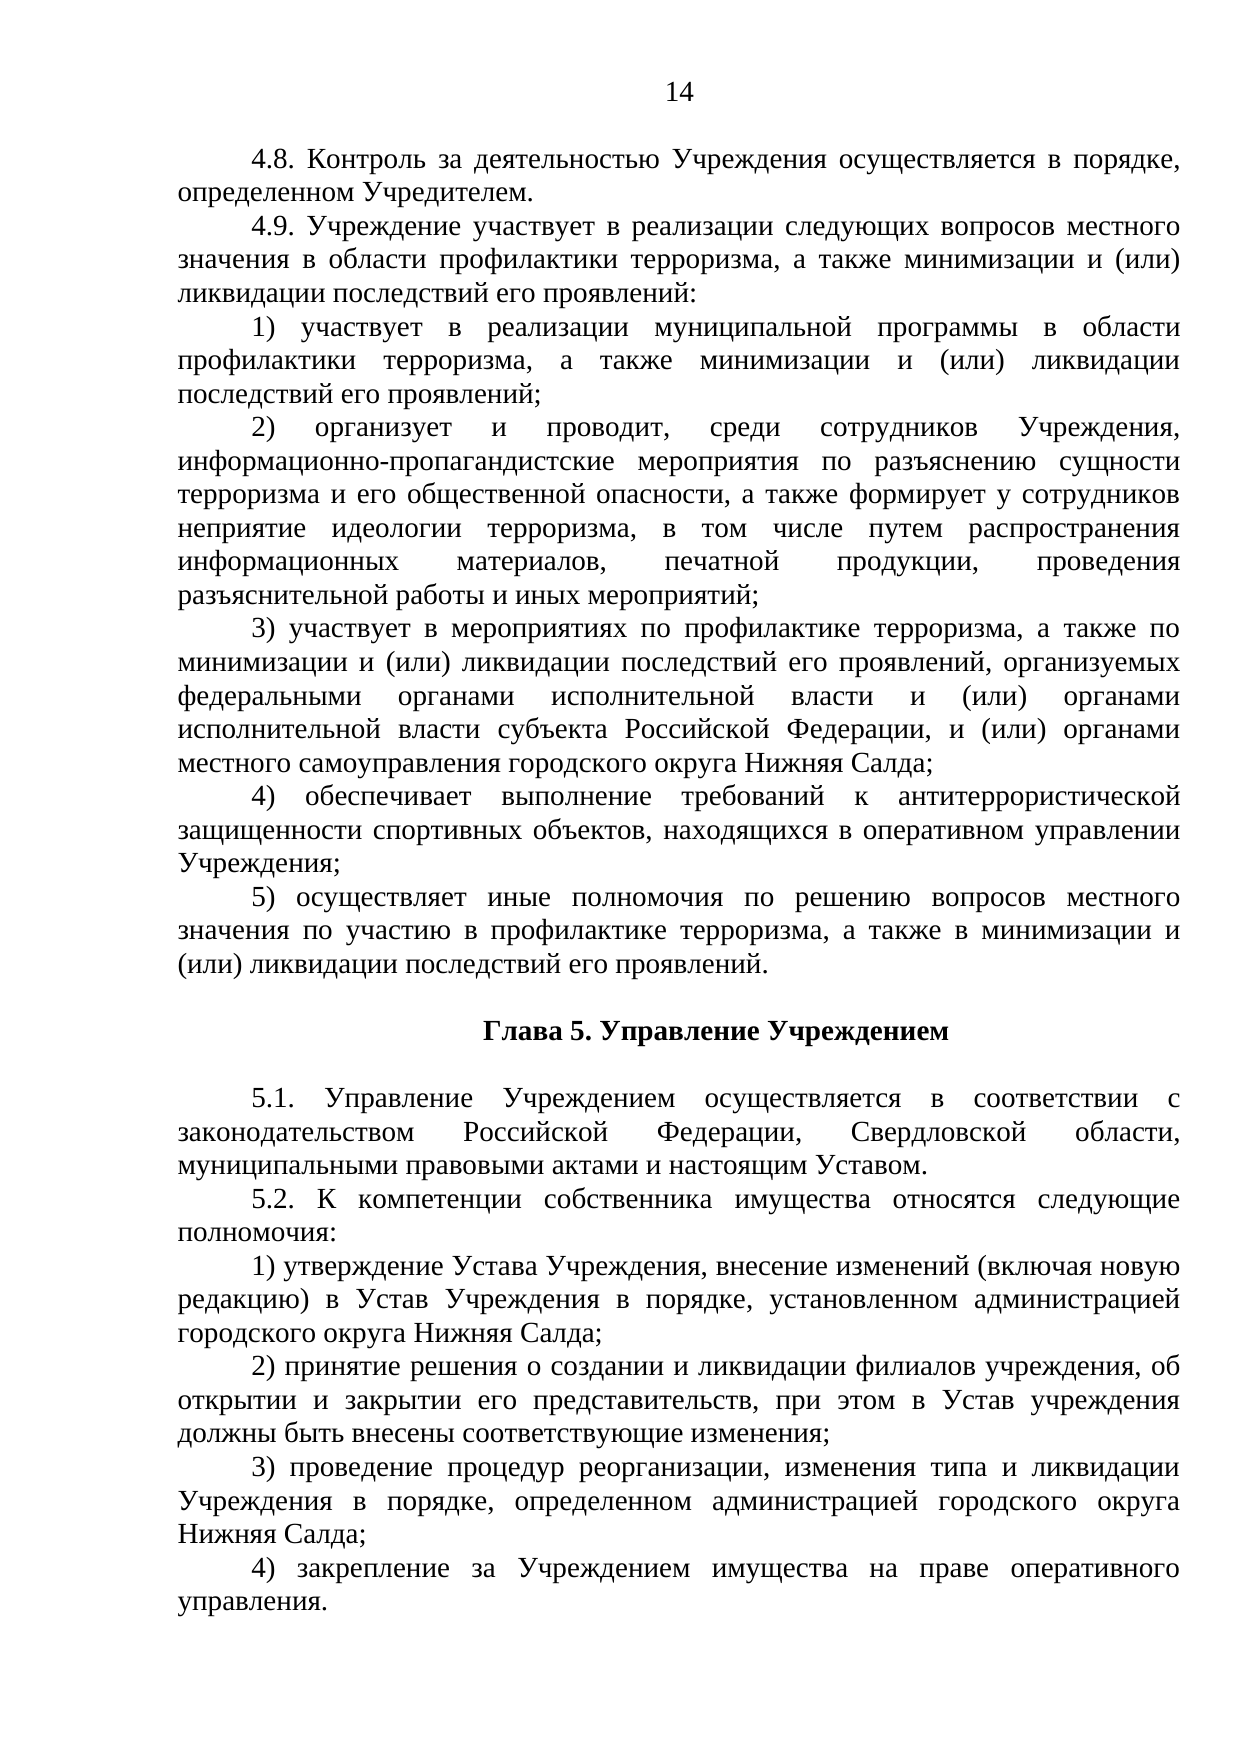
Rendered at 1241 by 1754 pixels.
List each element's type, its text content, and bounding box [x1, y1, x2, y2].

text 3) проведение процедур реорганизации, изменения типа и ликвидации Учреждения в порядке, определенном администрацией городского округа Нижняя Салда; [177, 1449, 1181, 1550]
text 2) организует и проводит, среди сотрудников Учреждения, информационно-пропагандистские мероприятия по разъяснению сущности терроризма и его общественной опасности, а также формирует у сотрудников неприятие идеологии терроризма, в том числе путем распространения информационных материалов, печатной продукции, проведения разъяснительной работы и иных мероприятий; [177, 409, 1181, 611]
text Глава 5. Управление Учреждением [177, 1013, 1181, 1047]
text 4.9. Учреждение участвует в реализации следующих вопросов местного значения в области профилактики терроризма, а также минимизации и (или) ликвидации последствий его проявлений: [177, 208, 1181, 309]
text 4) обеспечивает выполнение требований к антитеррористической защищенности спортивных объектов, находящихся в оперативном управлении Учреждения; [177, 778, 1181, 879]
text 4.8. Контроль за деятельностью Учреждения осуществляется в порядке, определенном Учредителем. [177, 141, 1181, 208]
text 1) участвует в реализации муниципальной программы в области профилактики терроризма, а также минимизации и (или) ликвидации последствий его проявлений; [177, 309, 1181, 409]
text 2) принятие решения о создании и ликвидации филиалов учреждения, об открытии и закрытии его представительств, при этом в Устав учреждения должны быть внесены соответствующие изменения; [177, 1348, 1181, 1449]
text 1) утверждение Устава Учреждения, внесение изменений (включая новую редакцию) в Устав Учреждения в порядке, установленном администрацией городского округа Нижняя Салда; [177, 1248, 1181, 1348]
text 5.2. К компетенции собственника имущества относятся следующие полномочия: [177, 1181, 1181, 1248]
text 4) закрепление за Учреждением имущества на праве оперативного управления. [177, 1550, 1181, 1617]
text 5) осуществляет иные полномочия по решению вопросов местного значения по участию в профилактике терроризма, а также в минимизации и (или) ликвидации последствий его проявлений. [177, 879, 1181, 979]
text 3) участвует в мероприятиях по профилактике терроризма, а также по минимизации и (или) ликвидации последствий его проявлений, организуемых федеральными органами исполнительной власти и (или) органами исполнительной власти субъекта Российской Федерации, и (или) органами местного самоуправления городского округа Нижняя Салда; [177, 611, 1181, 778]
text 5.1. Управление Учреждением осуществляется в соответствии с законодательством Российской Федерации, Свердловской области, муниципальными правовыми актами и настоящим Уставом. [177, 1080, 1181, 1181]
